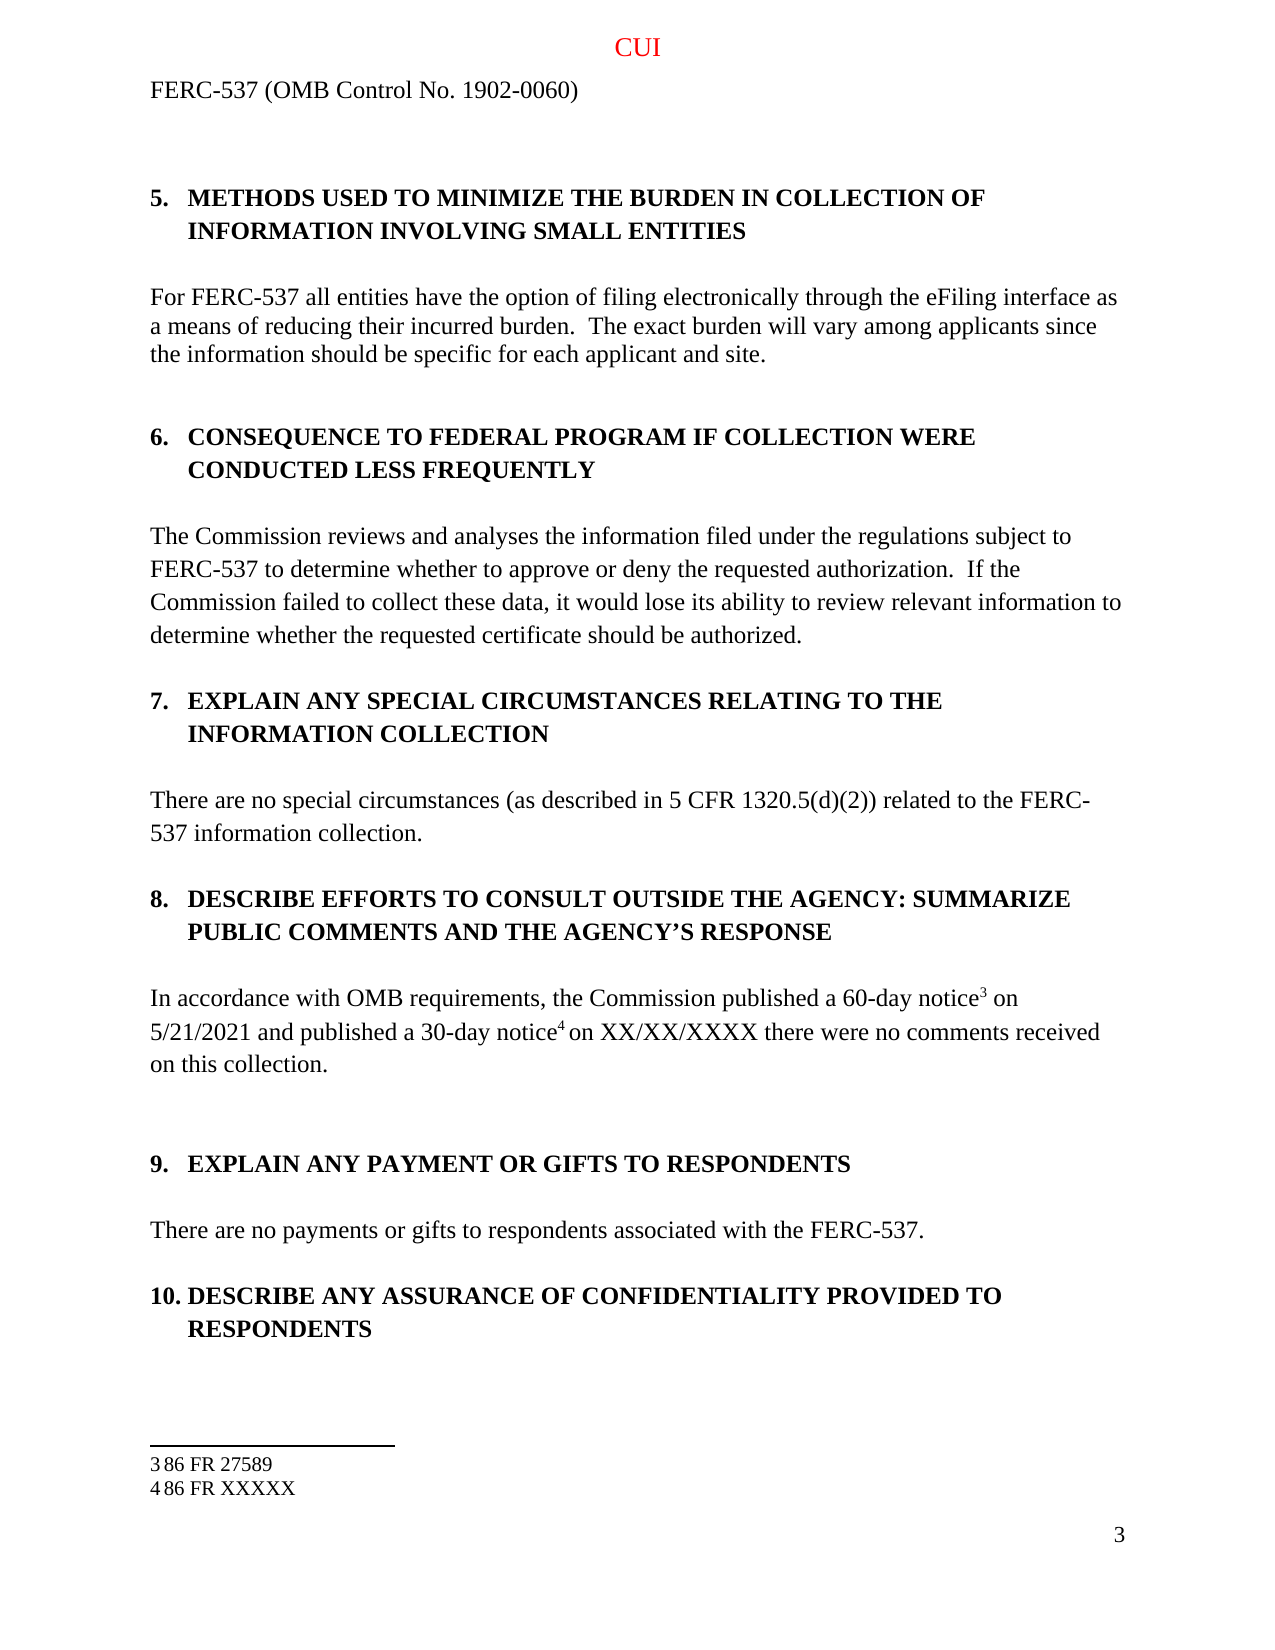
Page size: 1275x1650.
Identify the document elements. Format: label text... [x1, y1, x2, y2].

list EXPLAIN ANY SPECIAL CIRCUMSTANCES RELATING TO THE INFORMATION COLLECTION [150, 686, 1125, 748]
text There are no special circumstances (as described in 5 CFR 1320.5(d)(2)) related to the FERC-537 information collection. [150, 785, 1125, 847]
list CONSEQUENCE TO FEDERAL PROGRAM IF COLLECTION WERE CONDUCTED LESS FREQUENTLY [150, 422, 1125, 484]
list DESCRIBE EFFORTS TO CONSULT OUTSIDE THE AGENCY: SUMMARIZE PUBLIC COMMENTS AND THE AGENCY’S RESPONSE [150, 884, 1125, 946]
list METHODS USED TO MINIMIZE THE BURDEN IN COLLECTION OF INFORMATION INVOLVING SMALL ENTITIES [150, 183, 1125, 245]
text The Commission reviews and analyses the information filed under the regulations subject to FERC-537 to determine whether to approve or deny the requested authorization. If the Commission failed to collect these data, it would lose its ability to review relevant information to determine whether the requested certificate should be authorized. [150, 521, 1125, 649]
list DESCRIBE ANY ASSURANCE OF CONFIDENTIALITY PROVIDED TO RESPONDENTS [150, 1281, 1125, 1342]
list EXPLAIN ANY PAYMENT OR GIFTS TO RESPONDENTS [150, 1149, 1125, 1177]
text In accordance with OMB requirements, the Commission published a 60-day notice on 5/21/2021 and published a 30-day notice on XX/XX/XXXX there were no comments received on this collection. [150, 983, 1125, 1078]
text There are no payments or gifts to respondents associated with the FERC-537. [150, 1215, 1125, 1243]
text For FERC-537 all entities have the option of filing electronically through the eFiling interface as a means of reducing their incurred burden. The exact burden will vary among applicants since the information should be specific for each applicant and site. [150, 282, 1125, 368]
